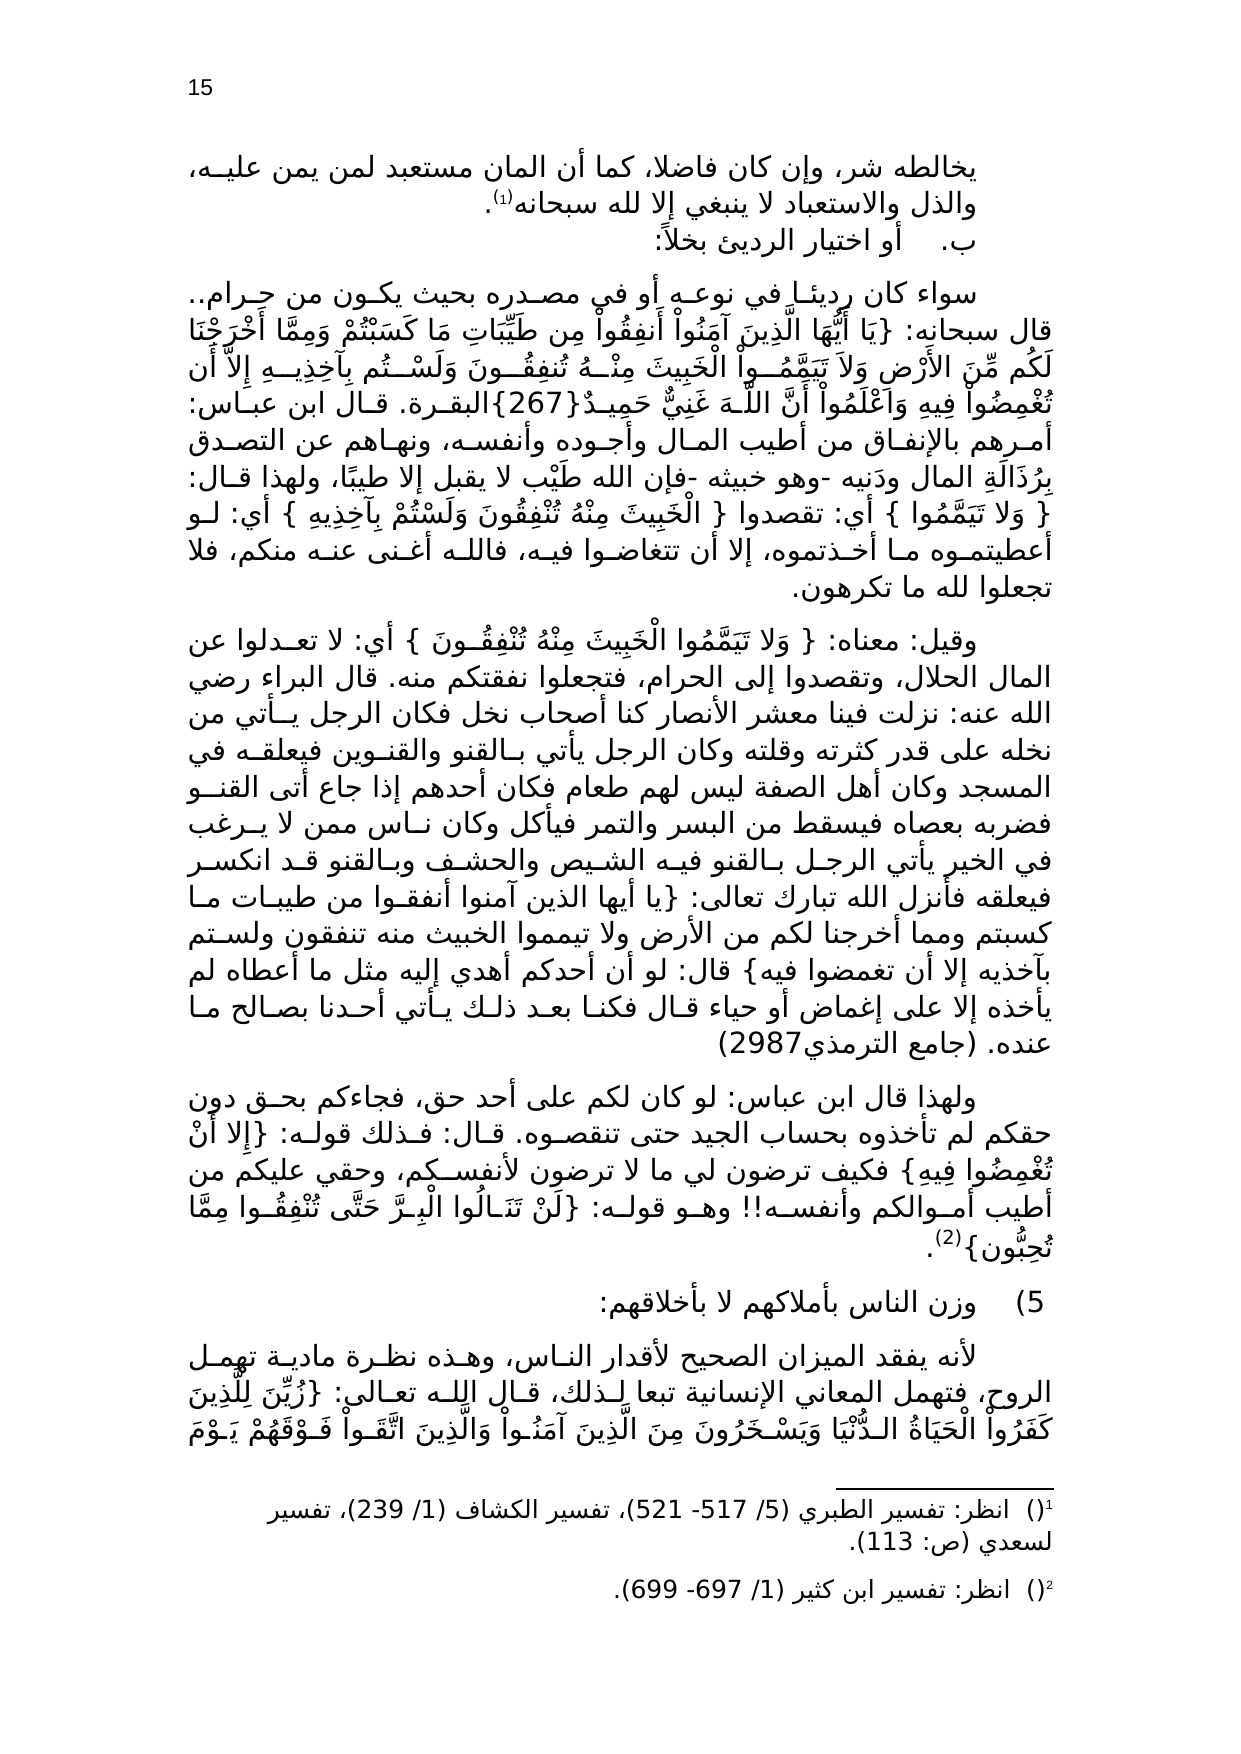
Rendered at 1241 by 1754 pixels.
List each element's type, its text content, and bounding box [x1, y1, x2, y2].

list أو اختيار الرديئ بخلاً: [187, 223, 940, 257]
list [187, 150, 1015, 221]
list وزن الناس بأملاكهم لا بأخلاقهم: [187, 1286, 1015, 1319]
text ولهذا قال ابن عباس: لو كان لكم على أحد حق، فجاءكم بحق دون حقكم لم تأخذوه بحساب الجيد حتى تنقصوه. قال: فذلك قوله: {إِلا أَنْ تُغْمِضُوا فِيهِ} فكيف ترضون لي ما لا ترضون لأنفسكم، وحقي عليكم من أطيب أموالكم وأنفسه!! وهو قوله: {لَنْ تَنَالُوا الْبِرَّ حَتَّى تُنْفِقُوا مِمَّا تُحِبُّون}(). [187, 1080, 1053, 1266]
text سواء كان رديئا في نوعه أو في مصدره بحيث يكون من حرام.. قال سبحانه: {يَا أَيُّهَا الَّذِينَ آمَنُواْ أَنفِقُواْ مِن طَيِّبَاتِ مَا كَسَبْتُمْ وَمِمَّا أَخْرَجْنَا لَكُم مِّنَ الأَرْضِ وَلاَ تَيَمَّمُواْ الْخَبِيثَ مِنْهُ تُنفِقُونَ وَلَسْتُم بِآخِذِيهِ إِلاَّ أَن تُغْمِضُواْ فِيهِ وَاعْلَمُواْ أَنَّ اللّهَ غَنِيٌّ حَمِيدٌ{267}البقرة. قال ابن عباس: أمرهم بالإنفاق من أطيب المال وأجوده وأنفسه، ونهاهم عن التصدق بِرُذَالَةِ المال ودَنيه -وهو خبيثه -فإن الله طَيْب لا يقبل إلا طيبًا، ولهذا قال: { وَلا تَيَمَّمُوا } أي: تقصدوا { الْخَبِيثَ مِنْهُ تُنْفِقُونَ وَلَسْتُمْ بِآخِذِيهِ } أي: لو أعطيتموه ما أخذتموه، إلا أن تتغاضوا فيه، فالله أغنى عنه منكم، فلا تجعلوا لله ما تكرهون. [187, 277, 1053, 604]
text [187, 1339, 1053, 1446]
text وقيل: معناه: { وَلا تَيَمَّمُوا الْخَبِيثَ مِنْهُ تُنْفِقُونَ } أي: لا تعدلوا عن المال الحلال، وتقصدوا إلى الحرام، فتجعلوا نفقتكم منه. قال البراء رضي الله عنه: نزلت فينا معشر الأنصار كنا أصحاب نخل فكان الرجل يأتي من نخله على قدر كثرته وقلته وكان الرجل يأتي بالقنو والقنوين فيعلقه في المسجد وكان أهل الصفة ليس لهم طعام فكان أحدهم إذا جاع أتى القنو فضربه بعصاه فيسقط من البسر والتمر فيأكل وكان ناس ممن لا يرغب في الخير يأتي الرجل بالقنو فيه الشيص والحشف وبالقنو قد انكسر فيعلقه فأنزل الله تبارك تعالى: {يا أيها الذين آمنوا أنفقوا من طيبات ما كسبتم ومما أخرجنا لكم من الأرض ولا تيمموا الخبيث منه تنفقون ولستم بآخذيه إلا أن تغمضوا فيه} قال: لو أن أحدكم أهدي إليه مثل ما أعطاه لم يأخذه إلا على إغماض أو حياء قال فكنا بعد ذلك يأتي أحدنا بصالح ما عنده. (جامع الترمذي2987) [187, 623, 1053, 1061]
